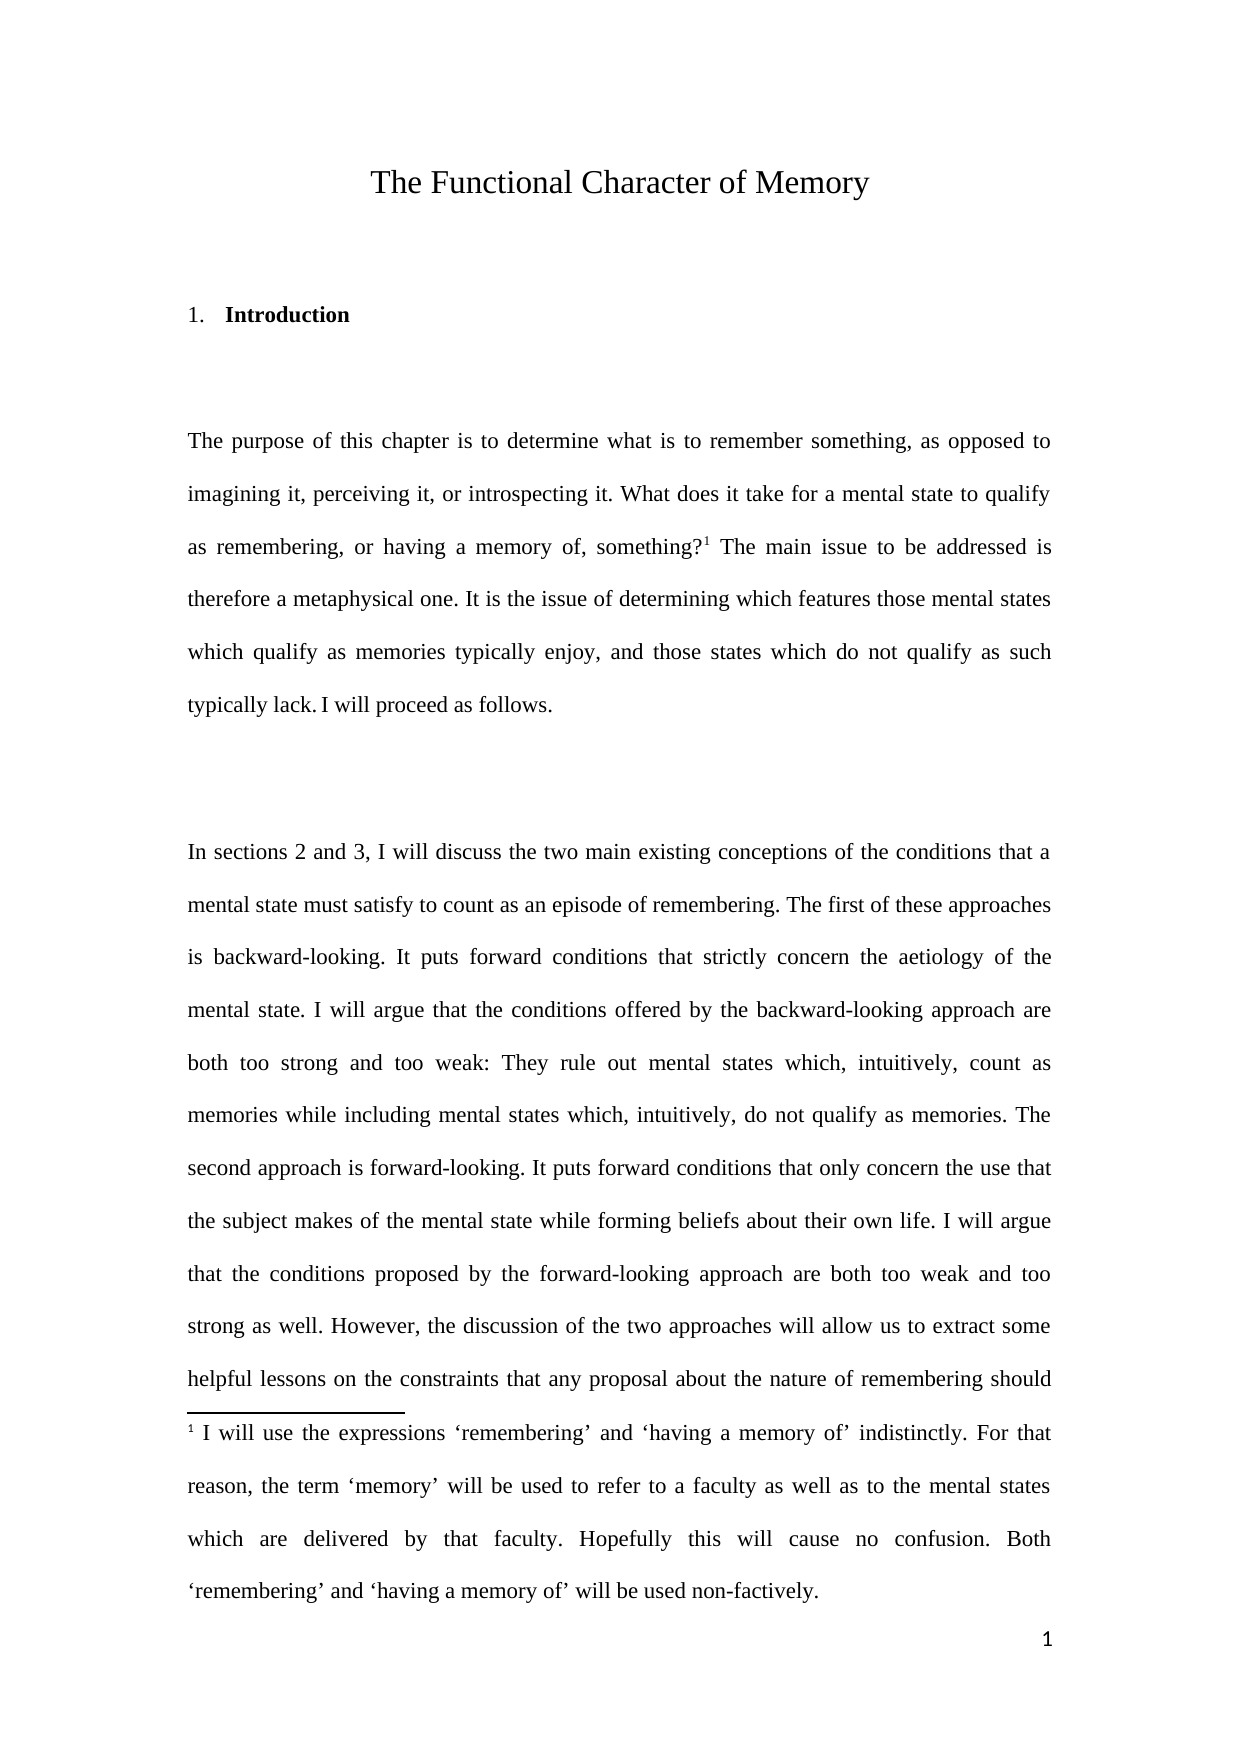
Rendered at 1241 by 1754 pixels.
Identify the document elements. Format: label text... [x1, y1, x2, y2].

text The Functional Character of Memory [187, 162, 1053, 201]
text The purpose of this chapter is to determine what is to remember something, as opposed to imagining it, perceiving it, or introspecting it. What does it take for a mental state to qualify as remembering, or having a memory of, something? The main issue to be addressed is therefore a metaphysical one. It is the issue of determining which features those mental states which qualify as memories typically enjoy, and those states which do not qualify as such typically lack. I will proceed as follows. [187, 427, 1053, 717]
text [187, 838, 1053, 1391]
list Introduction [187, 301, 1053, 327]
